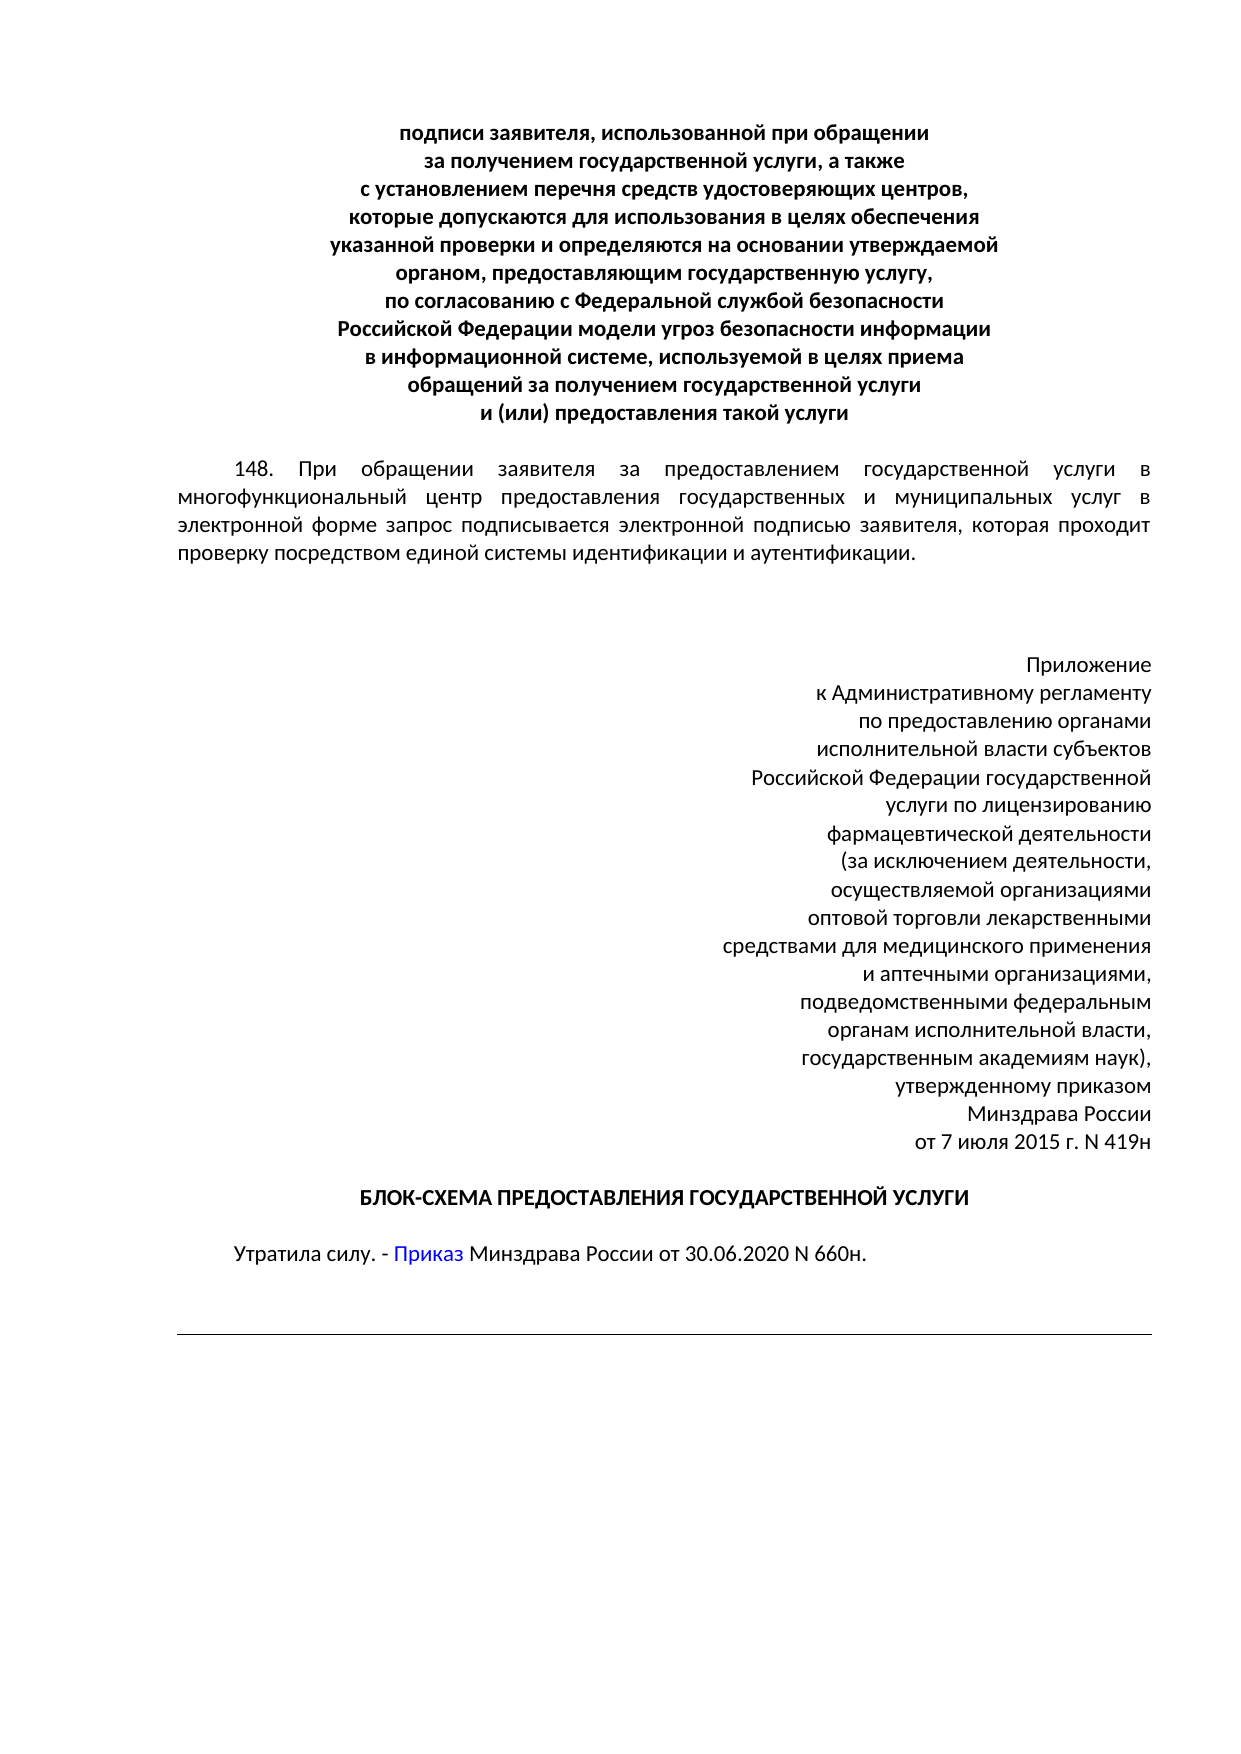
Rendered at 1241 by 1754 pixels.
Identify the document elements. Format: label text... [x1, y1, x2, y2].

text Минздрава России [177, 1099, 1152, 1127]
title в информационной системе, используемой в целях приема [177, 342, 1152, 370]
text органам исполнительной власти, [177, 1015, 1152, 1043]
text средствами для медицинского применения [177, 931, 1152, 959]
title по согласованию с Федеральной службой безопасности [177, 286, 1152, 314]
text государственным академиям наук), [177, 1043, 1152, 1071]
text и аптечными организациями, [177, 959, 1152, 987]
title за получением государственной услуги, а также [177, 146, 1152, 174]
title которые допускаются для использования в целях обеспечения [177, 202, 1152, 230]
text Утратила силу. - Приказ Минздрава России от 30.06.2020 N 660н. [177, 1239, 1152, 1267]
title с установлением перечня средств удостоверяющих центров, [177, 174, 1152, 202]
title и (или) предоставления такой услуги [177, 398, 1152, 426]
text исполнительной власти субъектов [177, 734, 1152, 763]
text Приложение [177, 651, 1152, 678]
text (за исключением деятельности, [177, 847, 1152, 875]
text Российской Федерации государственной [177, 763, 1152, 791]
text оптовой торговли лекарственными [177, 903, 1152, 931]
text осуществляемой организациями [177, 875, 1152, 903]
text фармацевтической деятельности [177, 819, 1152, 847]
text услуги по лицензированию [177, 791, 1152, 819]
text по предоставлению органами [177, 707, 1152, 734]
text от 7 июля 2015 г. N 419н [177, 1127, 1152, 1155]
title БЛОК-СХЕМА ПРЕДОСТАВЛЕНИЯ ГОСУДАРСТВЕННОЙ УСЛУГИ [177, 1183, 1152, 1211]
title указанной проверки и определяются на основании утверждаемой [177, 230, 1152, 258]
title обращений за получением государственной услуги [177, 370, 1152, 398]
text к Административному регламенту [177, 678, 1152, 707]
title подписи заявителя, использованной при обращении [177, 118, 1152, 146]
title органом, предоставляющим государственную услугу, [177, 258, 1152, 286]
text 148. При обращении заявителя за предоставлением государственной услуги в многофункциональный центр предоставления государственных и муниципальных услуг в электронной форме запрос подписывается электронной подписью заявителя, которая проходит проверку посредством единой системы идентификации и аутентификации. [177, 454, 1152, 566]
title Российской Федерации модели угроз безопасности информации [177, 314, 1152, 342]
text утвержденному приказом [177, 1071, 1152, 1099]
text подведомственными федеральным [177, 987, 1152, 1015]
